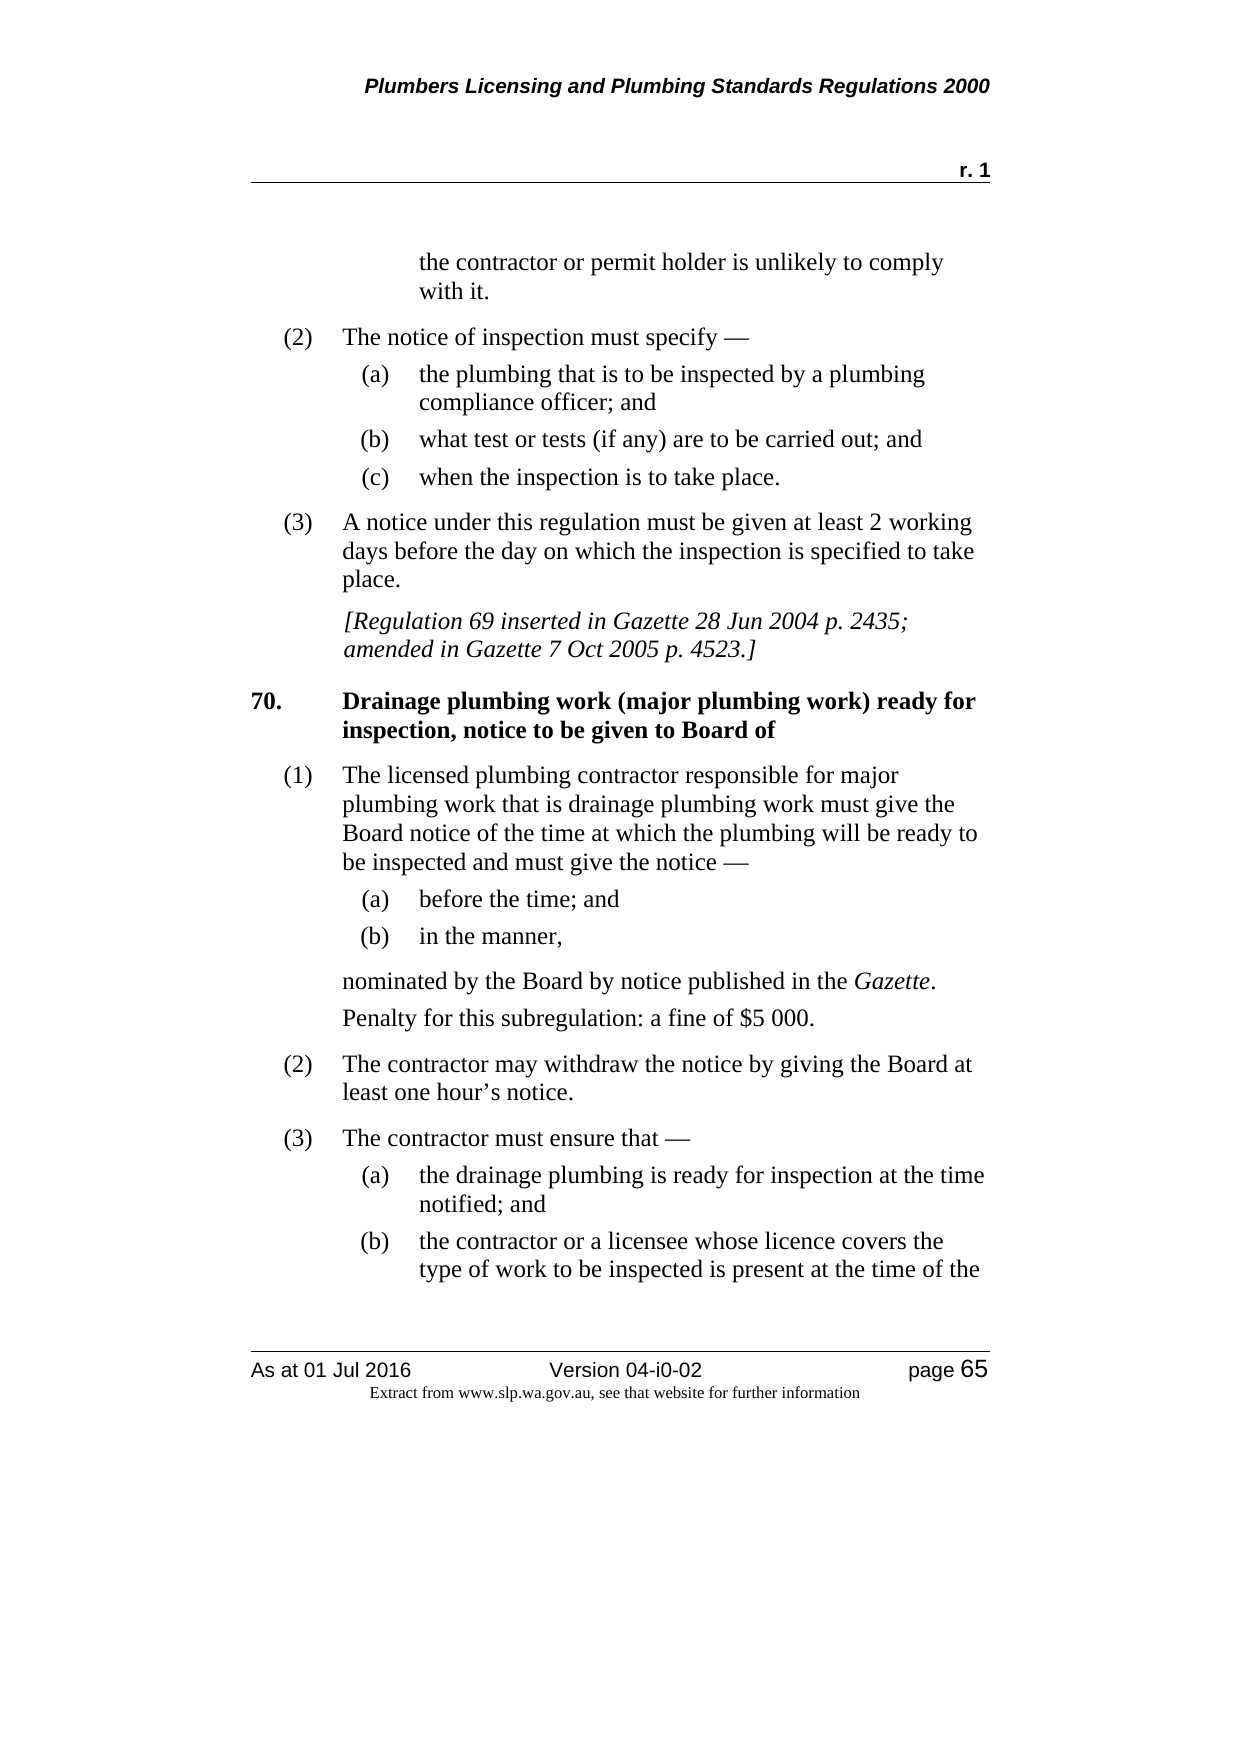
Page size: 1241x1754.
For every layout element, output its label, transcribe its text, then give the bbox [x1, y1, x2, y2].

text (3) A notice under this regulation must be given at least 2 working days before the day on which the inspection is specified to take place. [251, 507, 990, 593]
text (2) The contractor may withdraw the notice by giving the Board at least one hour’s notice. [251, 1049, 990, 1106]
text Penalty for this subregulation: a fine of $5 000. [251, 1003, 990, 1032]
text (a) the plumbing that is to be inspected by a plumbing compliance officer; and [251, 359, 990, 416]
subtitle 70. Drainage plumbing work (major plumbing work) ready for inspection, notice to be given to Board of [251, 686, 990, 744]
text (2) The notice of inspection must specify — [251, 322, 990, 350]
text (1) The licensed plumbing contractor responsible for major plumbing work that is drainage plumbing work must give the Board notice of the time at which the plumbing will be ready to be inspected and must give the notice — [251, 760, 990, 875]
text (b) what test or tests (if any) are to be carried out; and [251, 424, 990, 453]
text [251, 1226, 990, 1283]
text nominated by the Board by notice published in the Gazette. [251, 966, 990, 995]
text (3) The contractor must ensure that — [251, 1123, 990, 1152]
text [251, 247, 990, 305]
text (b) in the manner, [251, 921, 990, 949]
text [Regulation 69 inserted in Gazette 28 Jun 2004 p. 2435; amended in Gazette 7 Oct 2005 p. 4523.] [251, 606, 990, 663]
text (c) when the inspection is to take place. [251, 462, 990, 490]
text (a) the drainage plumbing is ready for inspection at the time notified; and [251, 1160, 990, 1217]
text (a) before the time; and [251, 884, 990, 912]
